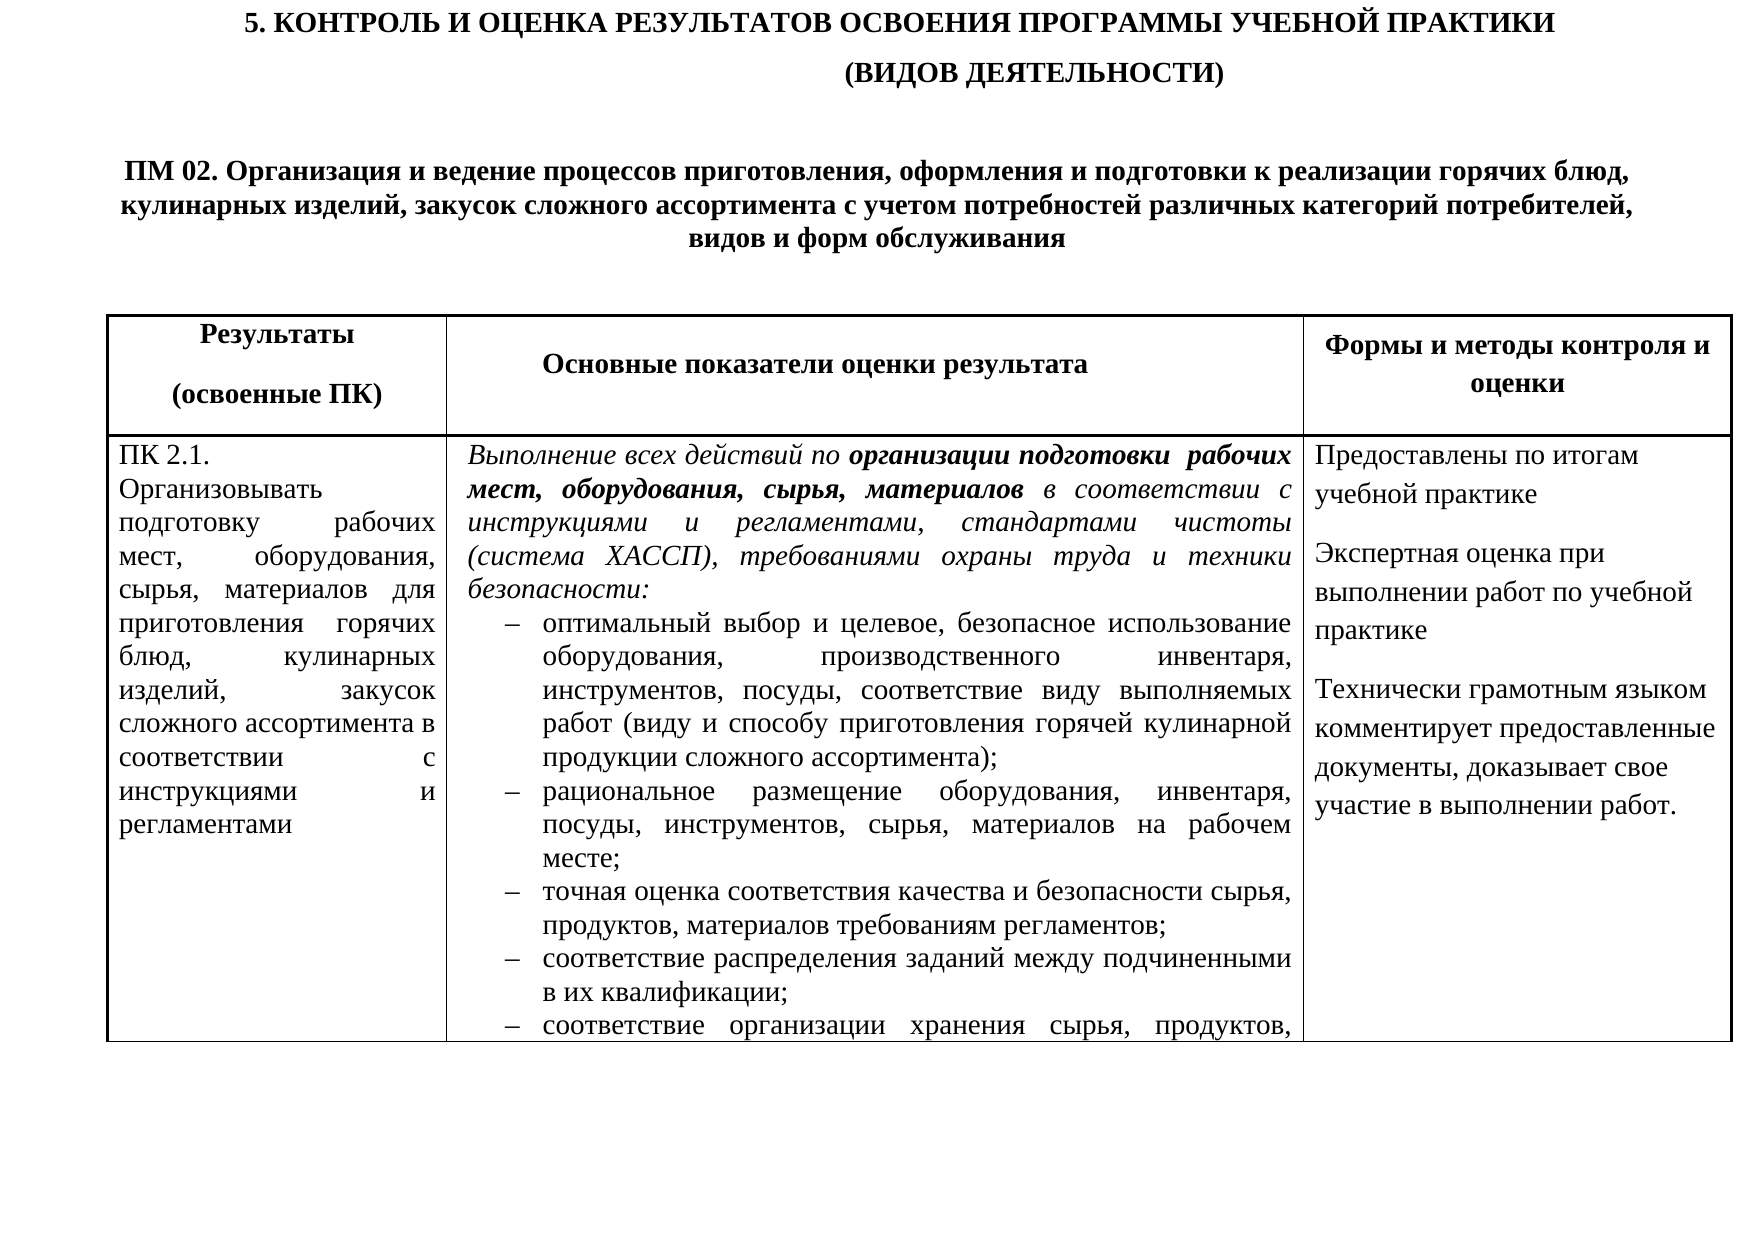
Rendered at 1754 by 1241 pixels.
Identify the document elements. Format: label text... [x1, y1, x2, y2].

table_header Формы и методы контроля и оценки [1304, 317, 1730, 434]
table_header Результаты (освоенные ПК) [109, 317, 446, 434]
text ПМ 02. Организация и ведение процессов приготовления, оформления и подготовки к реализации горячих блюд, кулинарных изделий, закусок сложного ассортимента с учетом потребностей различных категорий потребителей, видов и форм обслуживания [118, 153, 1636, 254]
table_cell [447, 437, 1303, 1041]
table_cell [1304, 437, 1730, 1041]
table_header Основные показатели оценки результата [447, 317, 1303, 434]
text 5. КОНТРОЛЬ И ОЦЕНКА РЕЗУЛЬТАТОВ ОСВОЕНИЯ ПРОГРАММЫ УЧЕБНОЙ ПРАКТИКИ [164, 6, 1636, 39]
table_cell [109, 437, 446, 1041]
text (ВИДОВ ДЕЯТЕЛЬНОСТИ) [433, 56, 1636, 89]
